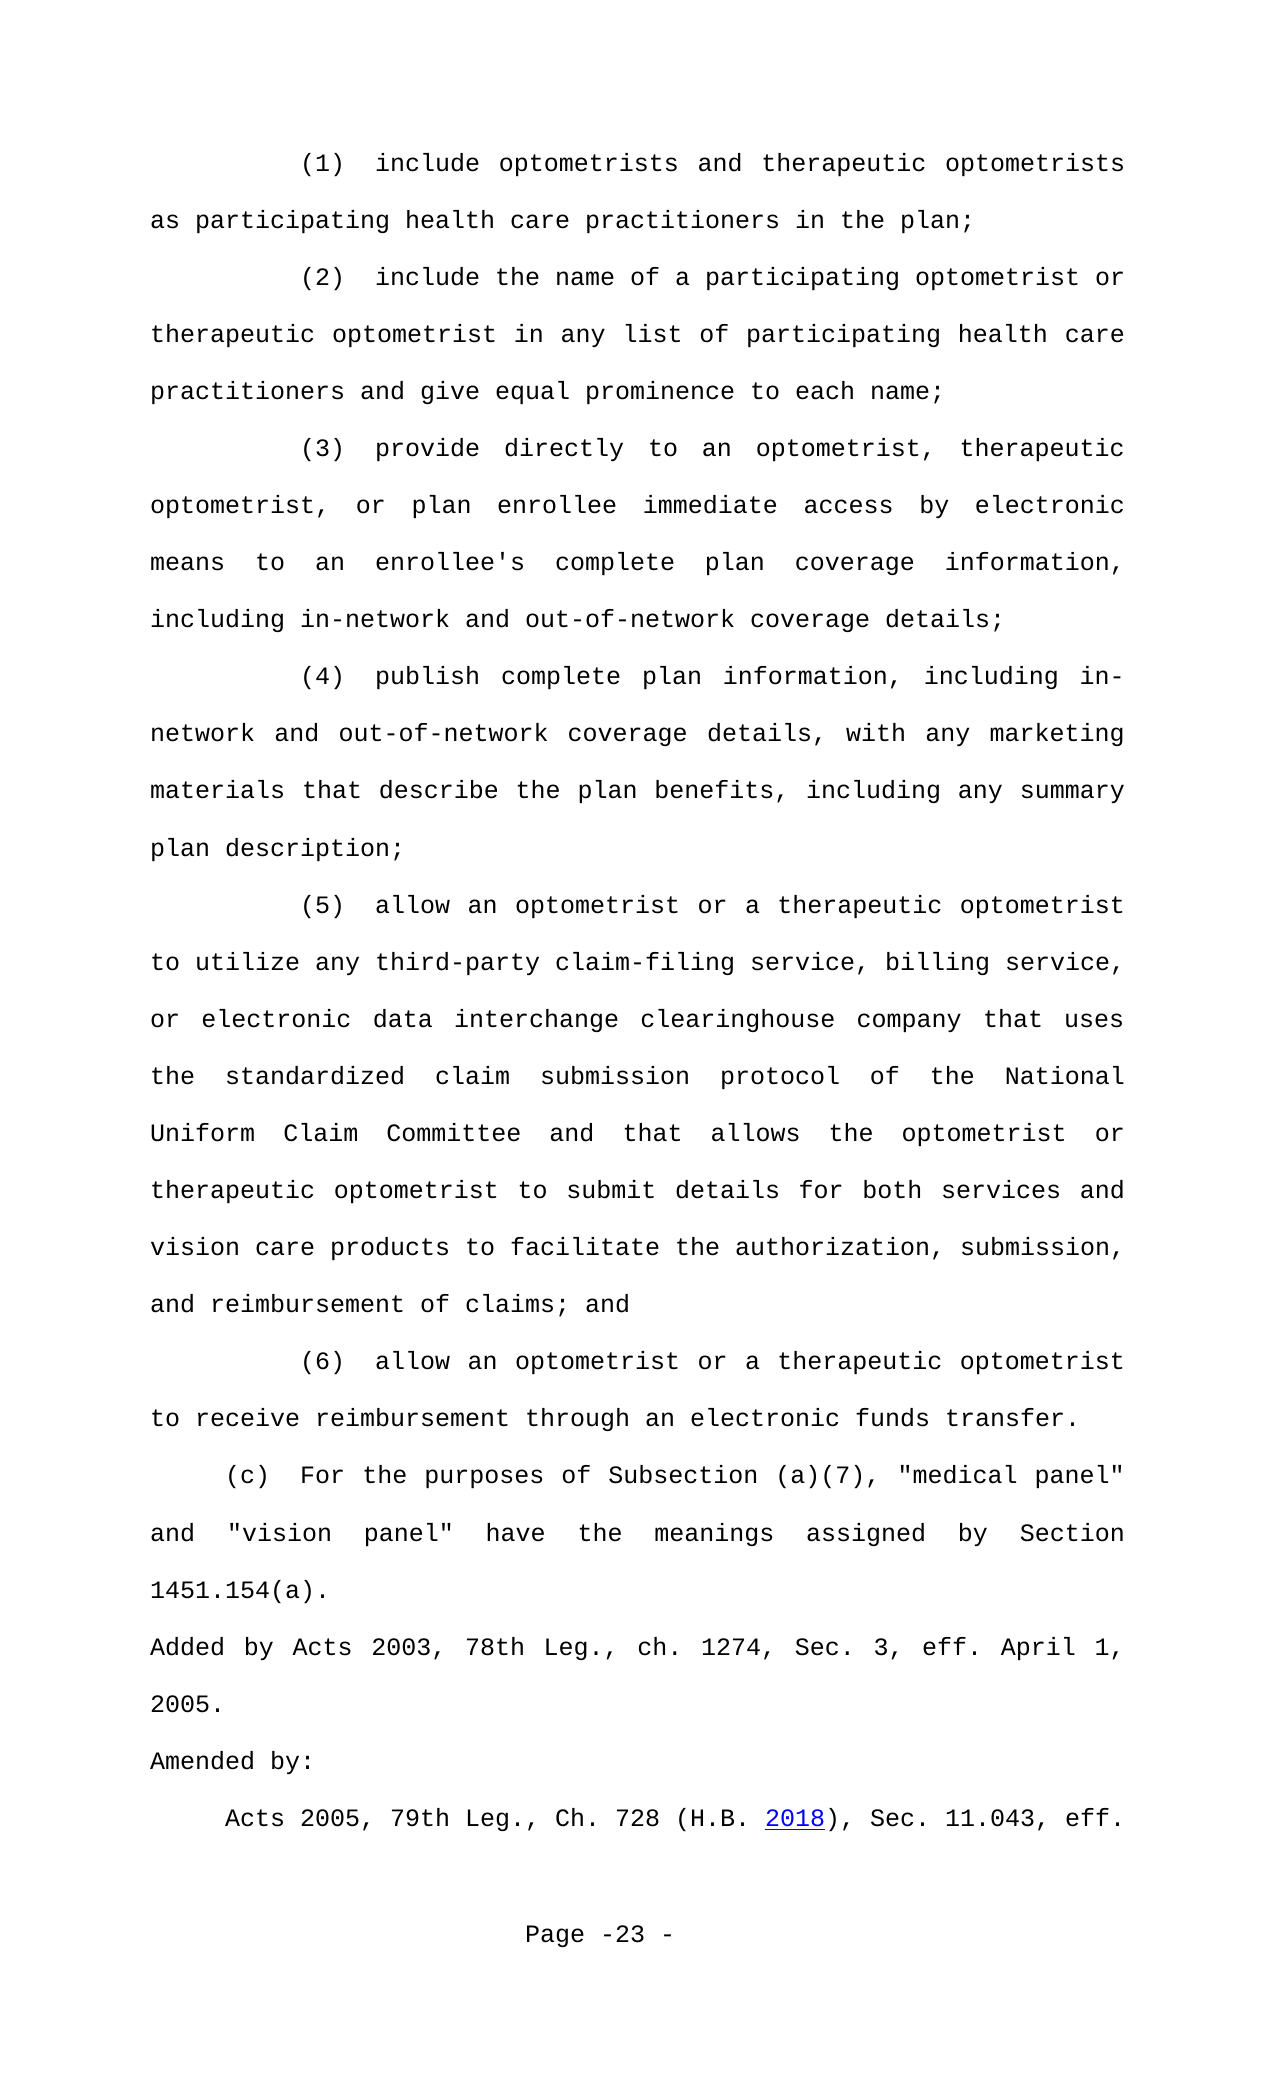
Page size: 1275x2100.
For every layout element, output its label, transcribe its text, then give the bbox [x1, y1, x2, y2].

text (c) For the purposes of Subsection (a)(7), "medical panel" and "vision panel" have the meanings assigned by Section 1451.154(a). [150, 1463, 1125, 1606]
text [150, 1805, 1125, 1834]
text (1) include optometrists and therapeutic optometrists as participating health care practitioners in the plan; [150, 150, 1125, 236]
text (5) allow an optometrist or a therapeutic optometrist to utilize any third-party claim-filing service, billing service, or electronic data interchange clearinghouse company that uses the standardized claim submission protocol of the National Uniform Claim Committee and that allows the optometrist or therapeutic optometrist to submit details for both services and vision care products to facilitate the authorization, submission, and reimbursement of claims; and [150, 892, 1125, 1320]
text Added by Acts 2003, 78th Leg., ch. 1274, Sec. 3, eff. April 1, 2005. [150, 1634, 1125, 1720]
text (4) publish complete plan information, including in-network and out-of-network coverage details, with any marketing materials that describe the plan benefits, including any summary plan description; [150, 664, 1125, 863]
text (3) provide directly to an optometrist, therapeutic optometrist, or plan enrollee immediate access by electronic means to an enrollee's complete plan coverage information, including in-network and out-of-network coverage details; [150, 435, 1125, 635]
text (6) allow an optometrist or a therapeutic optometrist to receive reimbursement through an electronic funds transfer. [150, 1349, 1125, 1434]
text Amended by: [150, 1748, 1125, 1777]
text (2) include the name of a participating optometrist or therapeutic optometrist in any list of participating health care practitioners and give equal prominence to each name; [150, 264, 1125, 407]
